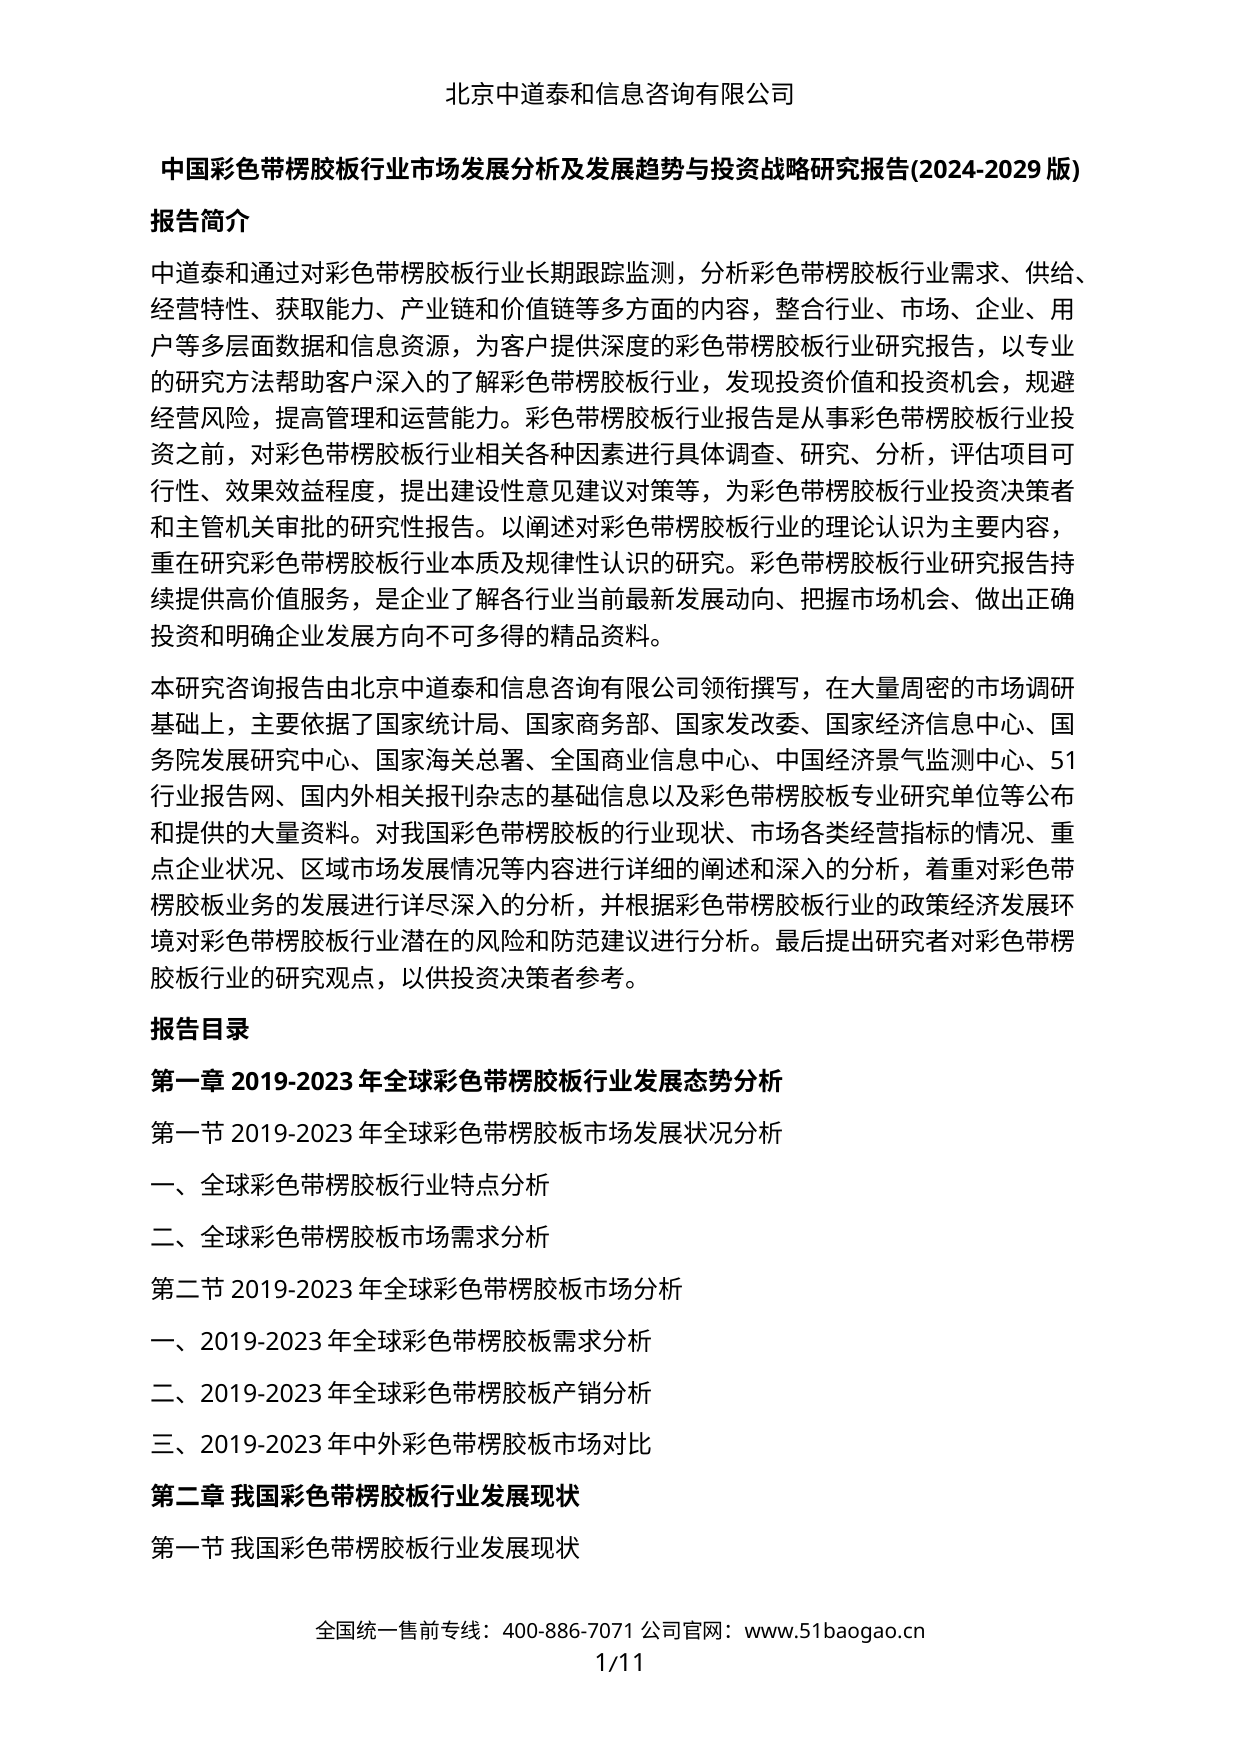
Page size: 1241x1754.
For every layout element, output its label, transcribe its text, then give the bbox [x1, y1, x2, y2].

text 三、2019-2023年中外彩色带楞胶板市场对比 [150, 1425, 1090, 1461]
text 一、全球彩色带楞胶板行业特点分析 [150, 1166, 1090, 1202]
text 第一节 我国彩色带楞胶板行业发展现状 [150, 1529, 1090, 1565]
text 中道泰和通过对彩色带楞胶板行业长期跟踪监测，分析彩色带楞胶板行业需求、供给、经营特性、获取能力、产业链和价值链等多方面的内容，整合行业、市场、企业、用户等多层面数据和信息资源，为客户提供深度的彩色带楞胶板行业研究报告，以专业的研究方法帮助客户深入的了解彩色带楞胶板行业，发现投资价值和投资机会，规避经营风险，提高管理和运营能力。彩色带楞胶板行业报告是从事彩色带楞胶板行业投资之前，对彩色带楞胶板行业相关各种因素进行具体调查、研究、分析，评估项目可行性、效果效益程度，提出建设性意见建议对策等，为彩色带楞胶板行业投资决策者和主管机关审批的研究性报告。以阐述对彩色带楞胶板行业的理论认识为主要内容，重在研究彩色带楞胶板行业本质及规律性认识的研究。彩色带楞胶板行业研究报告持续提供高价值服务，是企业了解各行业当前最新发展动向、把握市场机会、做出正确投资和明确企业发展方向不可多得的精品资料。 [150, 254, 1090, 652]
text 第一节 2019-2023年全球彩色带楞胶板市场发展状况分析 [150, 1114, 1090, 1150]
text 二、全球彩色带楞胶板市场需求分析 [150, 1217, 1090, 1254]
text 本研究咨询报告由北京中道泰和信息咨询有限公司领衔撰写，在大量周密的市场调研基础上，主要依据了国家统计局、国家商务部、国家发改委、国家经济信息中心、国务院发展研究中心、国家海关总署、全国商业信息中心、中国经济景气监测中心、51行业报告网、国内外相关报刊杂志的基础信息以及彩色带楞胶板专业研究单位等公布和提供的大量资料。对我国彩色带楞胶板的行业现状、市场各类经营指标的情况、重点企业状况、区域市场发展情况等内容进行详细的阐述和深入的分析，着重对彩色带楞胶板业务的发展进行详尽深入的分析，并根据彩色带楞胶板行业的政策经济发展环境对彩色带楞胶板行业潜在的风险和防范建议进行分析。最后提出研究者对彩色带楞胶板行业的研究观点，以供投资决策者参考。 [150, 668, 1090, 994]
text 一、2019-2023年全球彩色带楞胶板需求分析 [150, 1321, 1090, 1357]
text 报告简介 [150, 202, 1090, 238]
text 第二章 我国彩色带楞胶板行业发展现状 [150, 1477, 1090, 1513]
text 二、2019-2023年全球彩色带楞胶板产销分析 [150, 1373, 1090, 1409]
text 第一章 2019-2023年全球彩色带楞胶板行业发展态势分析 [150, 1062, 1090, 1098]
text 中国彩色带楞胶板行业市场发展分析及发展趋势与投资战略研究报告(2024-2029版) [150, 150, 1090, 186]
text 报告目录 [150, 1010, 1090, 1046]
text 第二节 2019-2023年全球彩色带楞胶板市场分析 [150, 1269, 1090, 1306]
